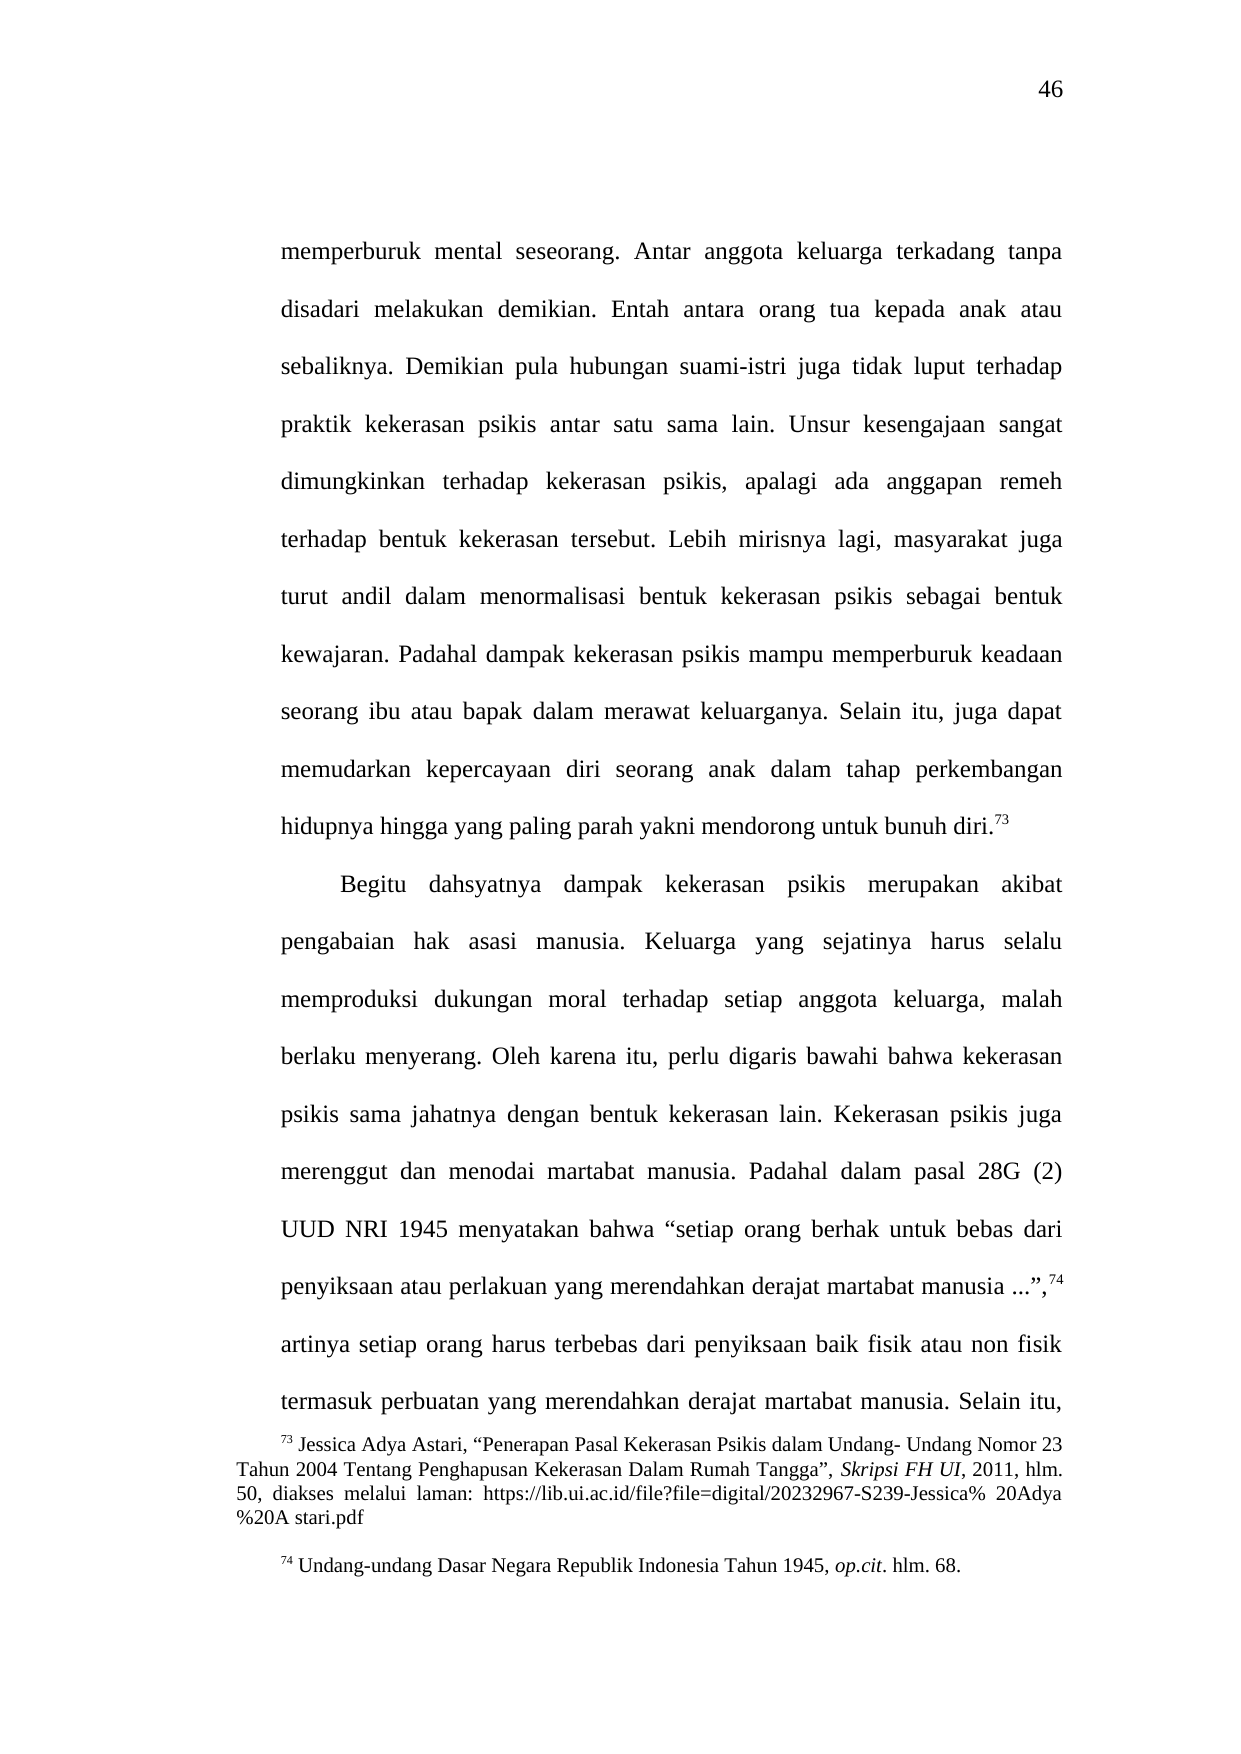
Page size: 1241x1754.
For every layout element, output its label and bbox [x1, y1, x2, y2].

list [281, 236, 1063, 840]
list [281, 869, 1063, 1415]
